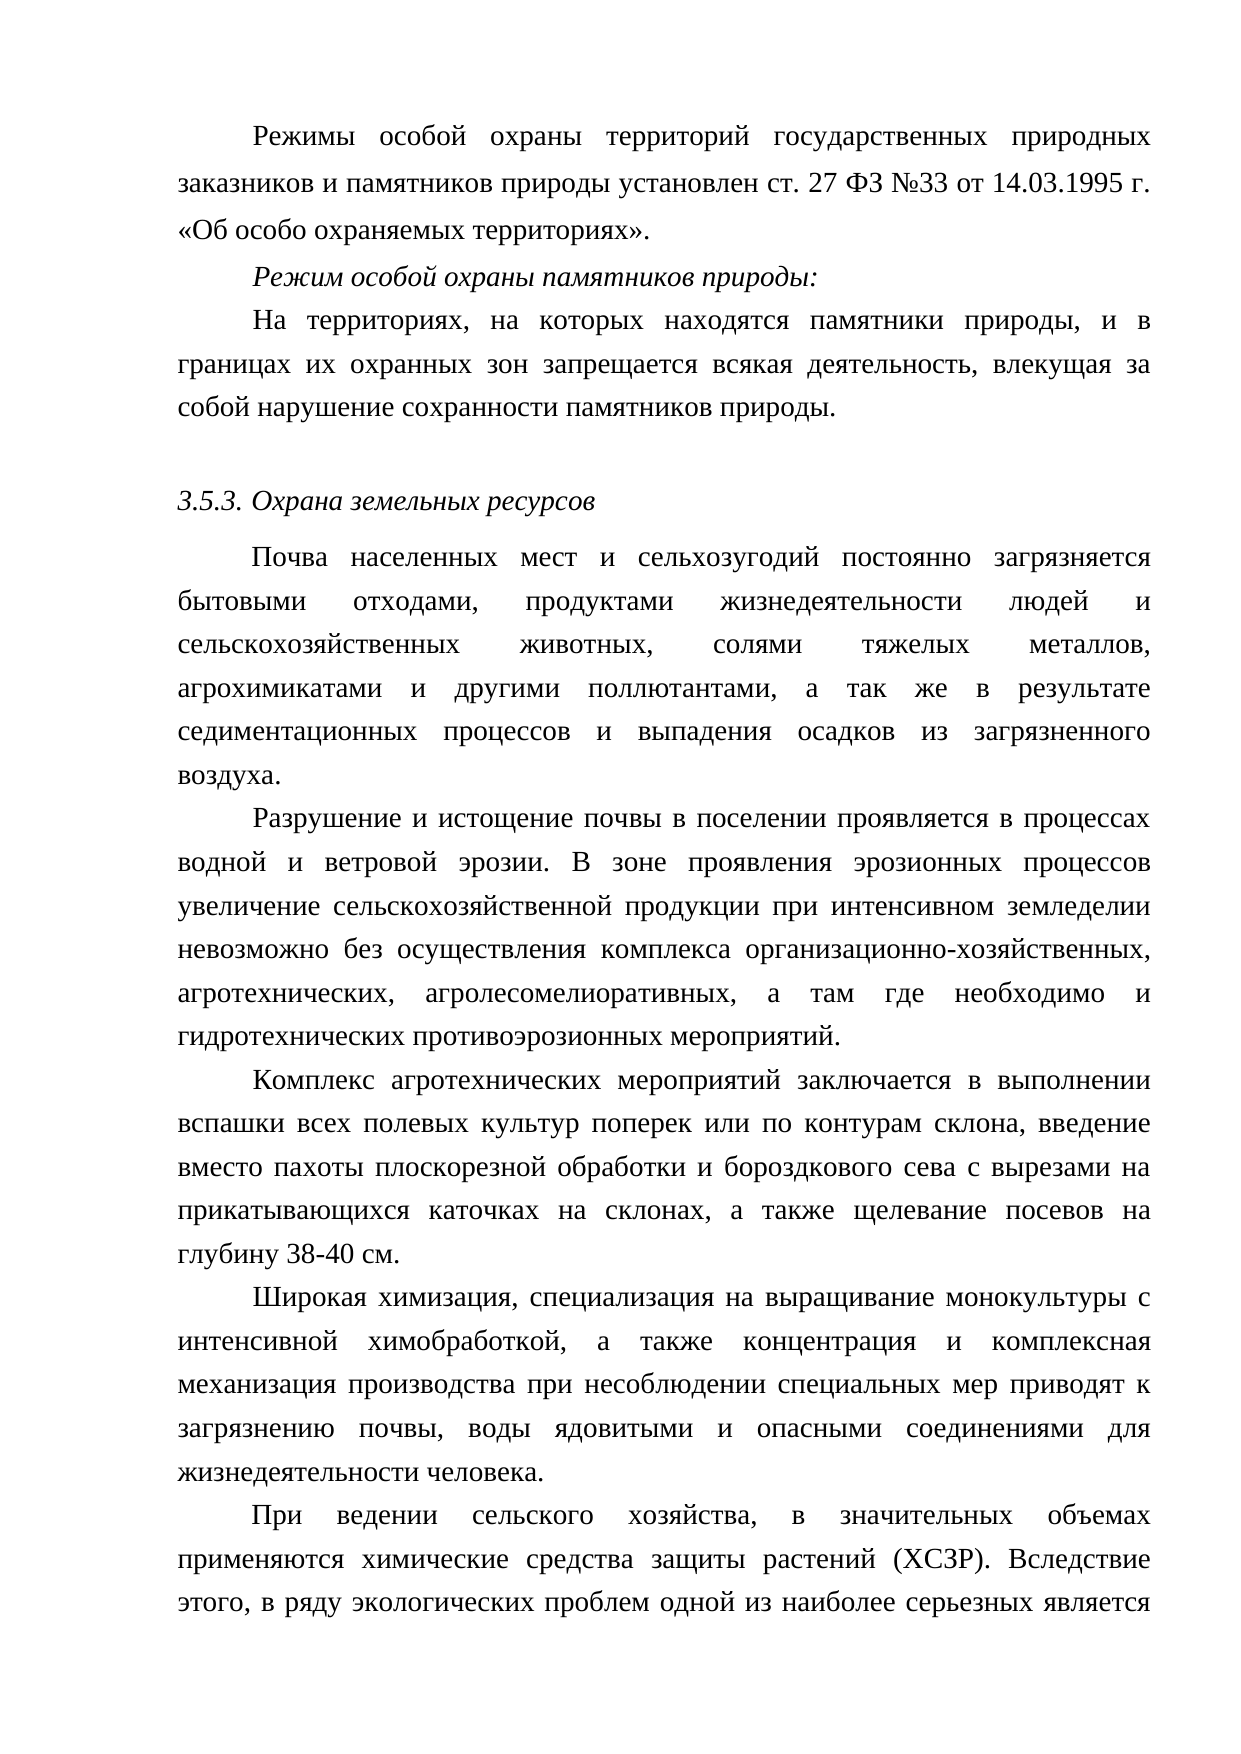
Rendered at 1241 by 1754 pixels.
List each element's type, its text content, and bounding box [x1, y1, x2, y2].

text Режимы особой охраны территорий государственных природных заказников и памятников природы установлен ст. 27 ФЗ №33 от 14.03.1995 г. «Об особо охраняемых территориях». [177, 118, 1152, 245]
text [177, 1497, 1152, 1618]
text Разрушение и истощение почвы в поселении проявляется в процессах водной и ветровой эрозии. В зоне проявления эрозионных процессов увеличение сельскохозяйственной продукции при интенсивном земледелии невозможно без осуществления комплекса организационно-хозяйственных, агротехнических, агролесомелиоративных, а там где необходимо и гидротехнических противоэрозионных мероприятий. [177, 801, 1152, 1052]
text Режим особой охраны памятников природы: [177, 259, 1152, 292]
text На территориях, на которых находятся памятники природы, и в границах их охранных зон запрещается всякая деятельность, влекущая за собой нарушение сохранности памятников природы. [177, 302, 1152, 423]
text Почва населенных мест и сельхозугодий постоянно загрязняется бытовыми отходами, продуктами жизнедеятельности людей и сельскохозяйственных животных, солями тяжелых металлов, агрохимикатами и другими поллютантами, а так же в результате седиментационных процессов и выпадения осадков из загрязненного воздуха. [177, 539, 1152, 791]
text Комплекс агротехнических мероприятий заключается в выполнении вспашки всех полевых культур поперек или по контурам склона, введение вместо пахоты плоскорезной обработки и бороздкового сева с вырезами на прикатывающихся каточках на склонах, а также щелевание посевов на глубину 38-. [177, 1062, 1152, 1269]
list Охрана земельных ресурсов [177, 483, 1152, 516]
text Широкая химизация, специализация на выращивание монокультуры с интенсивной химобработкой, а также концентрация и комплексная механизация производства при несоблюдении специальных мер приводят к загрязнению почвы, воды ядовитыми и опасными соединениями для жизнедеятельности человека. [177, 1279, 1152, 1487]
